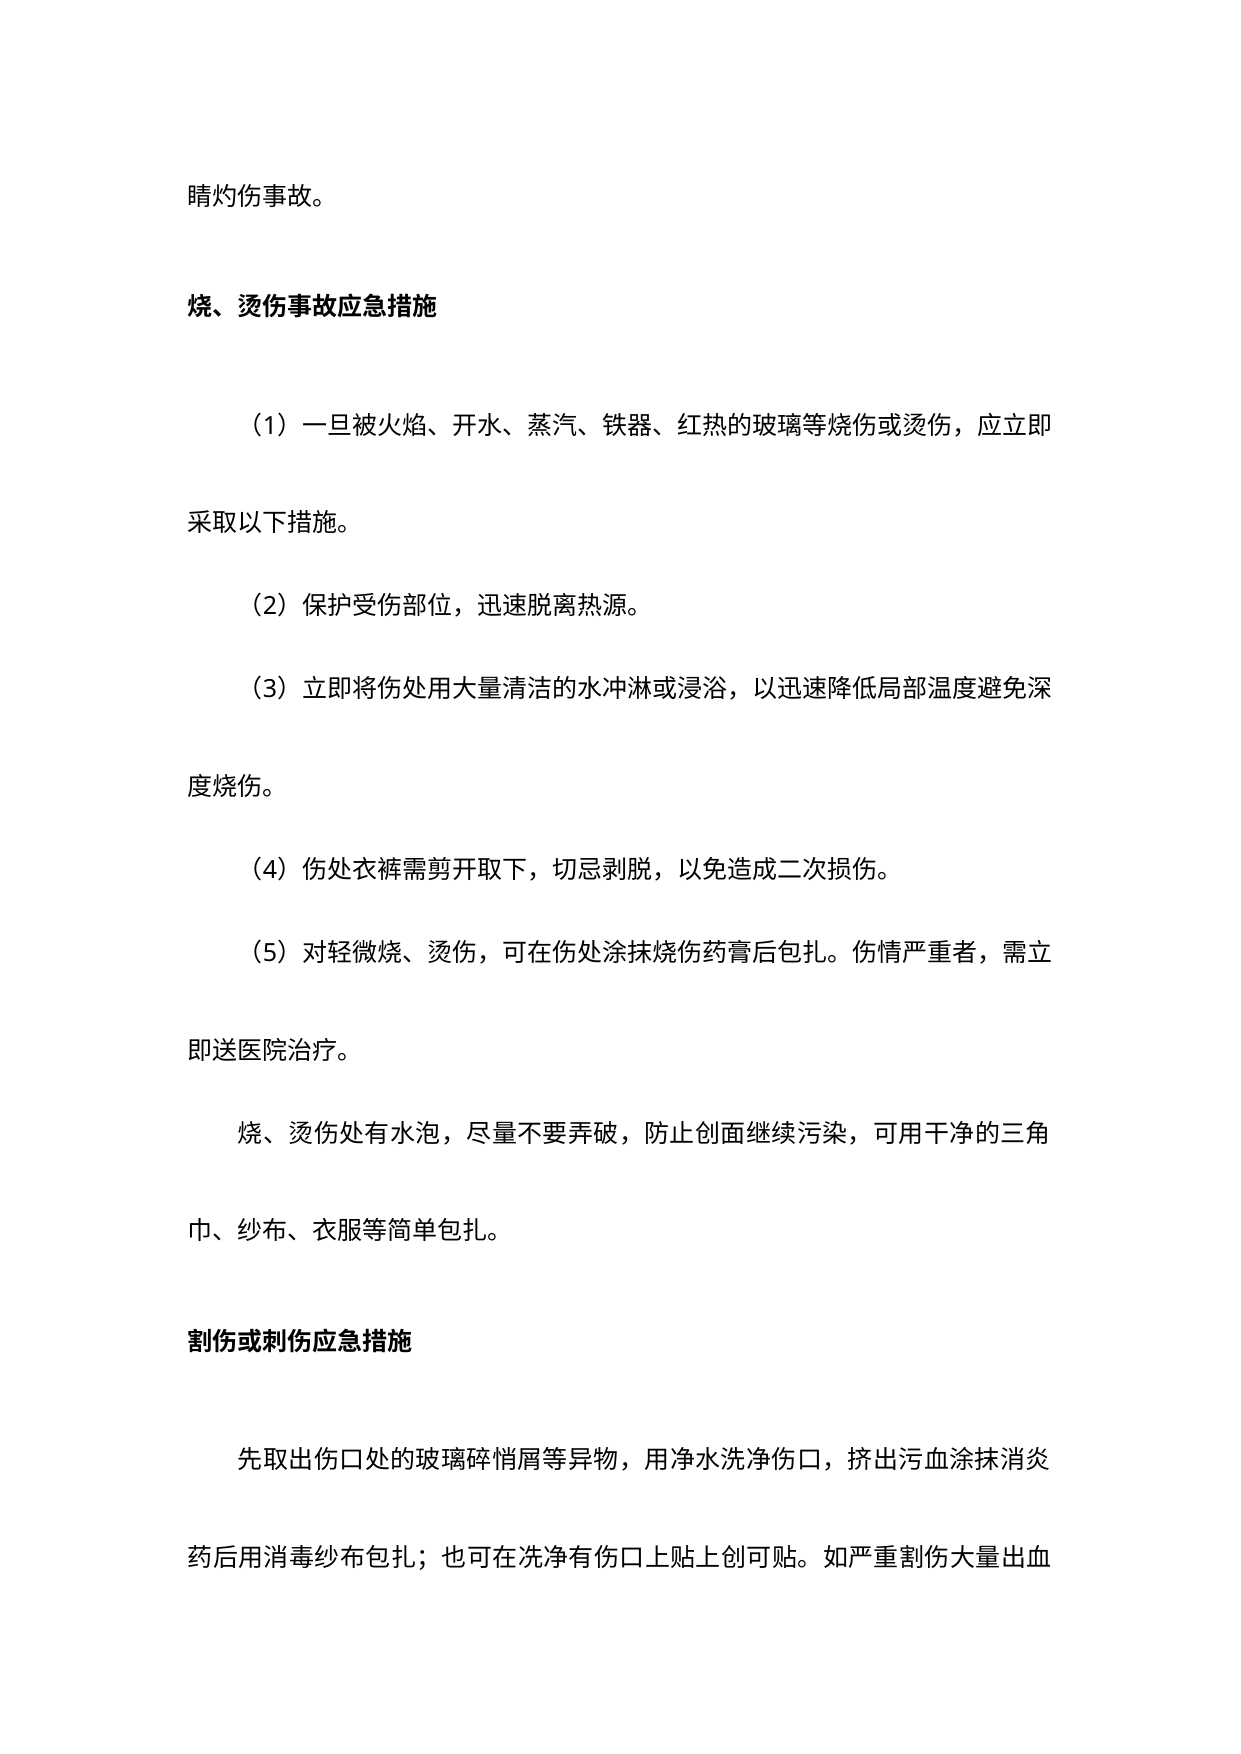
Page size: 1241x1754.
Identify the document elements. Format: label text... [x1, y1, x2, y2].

text （4）伤处衣裤需剪开取下，切忌剥脱，以免造成二次损伤。 [187, 835, 1053, 900]
text （3）立即将伤处用大量清洁的水冲淋或浸浴，以迅速降低局部温度避免深度烧伤。 [187, 654, 1053, 817]
subtitle 烧、烫伤事故应急措施 [187, 272, 1053, 337]
subtitle 割伤或刺伤应急措施 [187, 1307, 1053, 1372]
text 烧、烫伤处有水泡，尽量不要弄破，防止创面继续污染，可用干净的三角巾、纱布、衣服等简单包扎。 [187, 1099, 1053, 1261]
text （2）保护受伤部位，迅速脱离热源。 [187, 571, 1053, 636]
text （1）一旦被火焰、开水、蒸汽、铁器、红热的玻璃等烧伤或烫伤，应立即采取以下措施。 [187, 391, 1053, 553]
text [187, 162, 1053, 227]
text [187, 1425, 1053, 1588]
text （5）对轻微烧、烫伤，可在伤处涂抹烧伤药膏后包扎。伤情严重者，需立即送医院治疗。 [187, 918, 1053, 1081]
